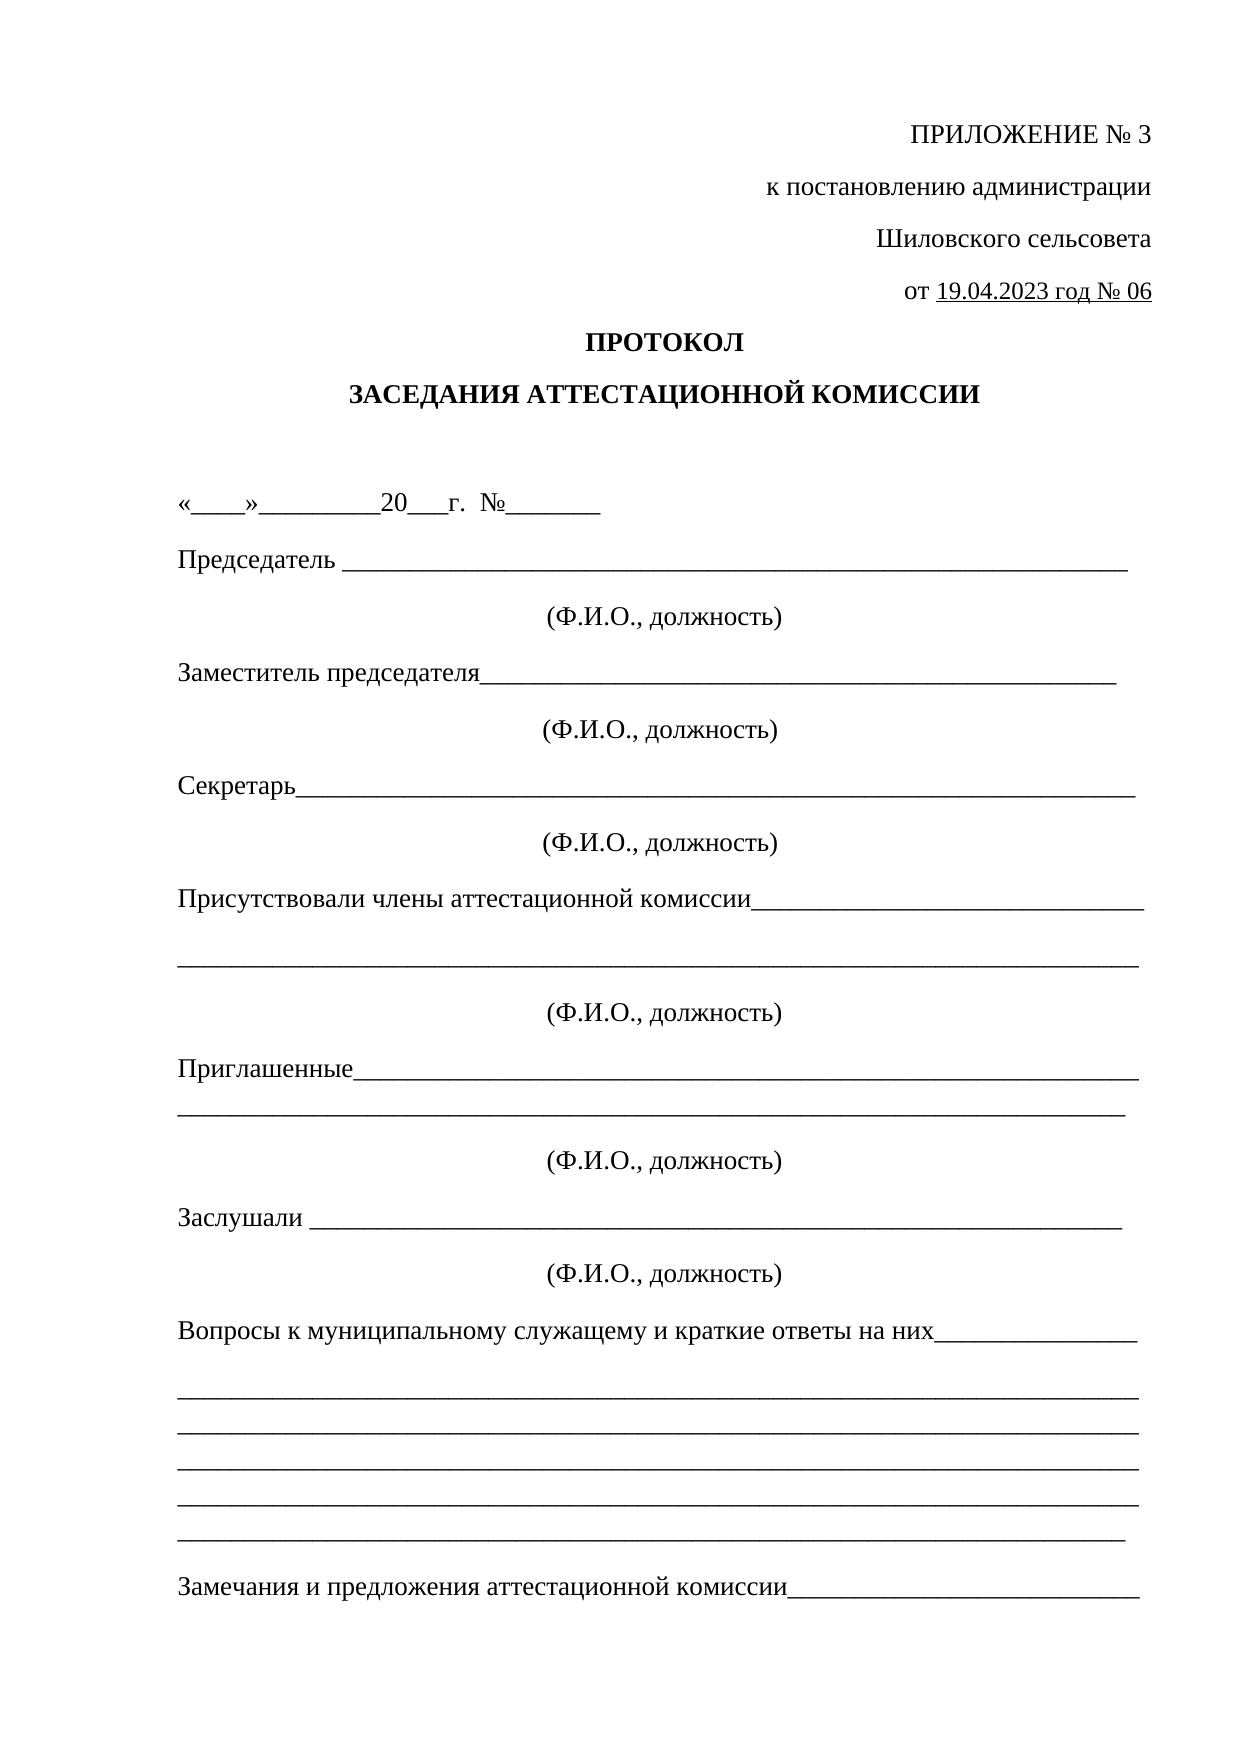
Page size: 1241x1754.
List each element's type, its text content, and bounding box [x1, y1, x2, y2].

text Замечания и предложения аттестационной комиссии__________________________ [177, 1570, 1152, 1601]
text «____»_________20___г. №_______ [177, 487, 1152, 518]
text Приглашенные________________________________________________________________________________________________________________________________ [177, 1052, 1152, 1119]
text (Ф.И.О., должность) [177, 713, 1152, 744]
text (Ф.И.О., должность) [177, 826, 1152, 857]
text к постановлению администрации [177, 170, 1152, 201]
text (Ф.И.О., должность) [177, 996, 1152, 1027]
text ПРИЛОЖЕНИЕ № 3 [177, 118, 1152, 149]
text от 19.04.2023 год № 06 [177, 274, 1152, 305]
text _______________________________________________________________________ [177, 939, 1152, 970]
text Присутствовали члены аттестационной комиссии_____________________________ [177, 882, 1152, 914]
text (Ф.И.О., должность) [177, 600, 1152, 631]
text Заслушали ____________________________________________________________ [177, 1201, 1152, 1232]
text Шиловского сельсовета [177, 222, 1152, 253]
text Вопросы к муниципальному служащему и краткие ответы на них_______________ [177, 1314, 1152, 1345]
text (Ф.И.О., должность) [177, 1144, 1152, 1176]
text ПРОТОКОЛ [177, 326, 1152, 357]
text __________________________________________________________________________________________________________________________________________________________________________________________________________________________________________________________________________________________________________________________________________________________________ [177, 1371, 1152, 1545]
text ЗАСЕДАНИЯ АТТЕСТАЦИОННОЙ КОМИССИИ [177, 378, 1152, 409]
text Председатель __________________________________________________________ [177, 543, 1152, 574]
text Секретарь______________________________________________________________ [177, 769, 1152, 801]
text Заместитель председателя_______________________________________________ [177, 656, 1152, 687]
text (Ф.И.О., должность) [177, 1258, 1152, 1289]
